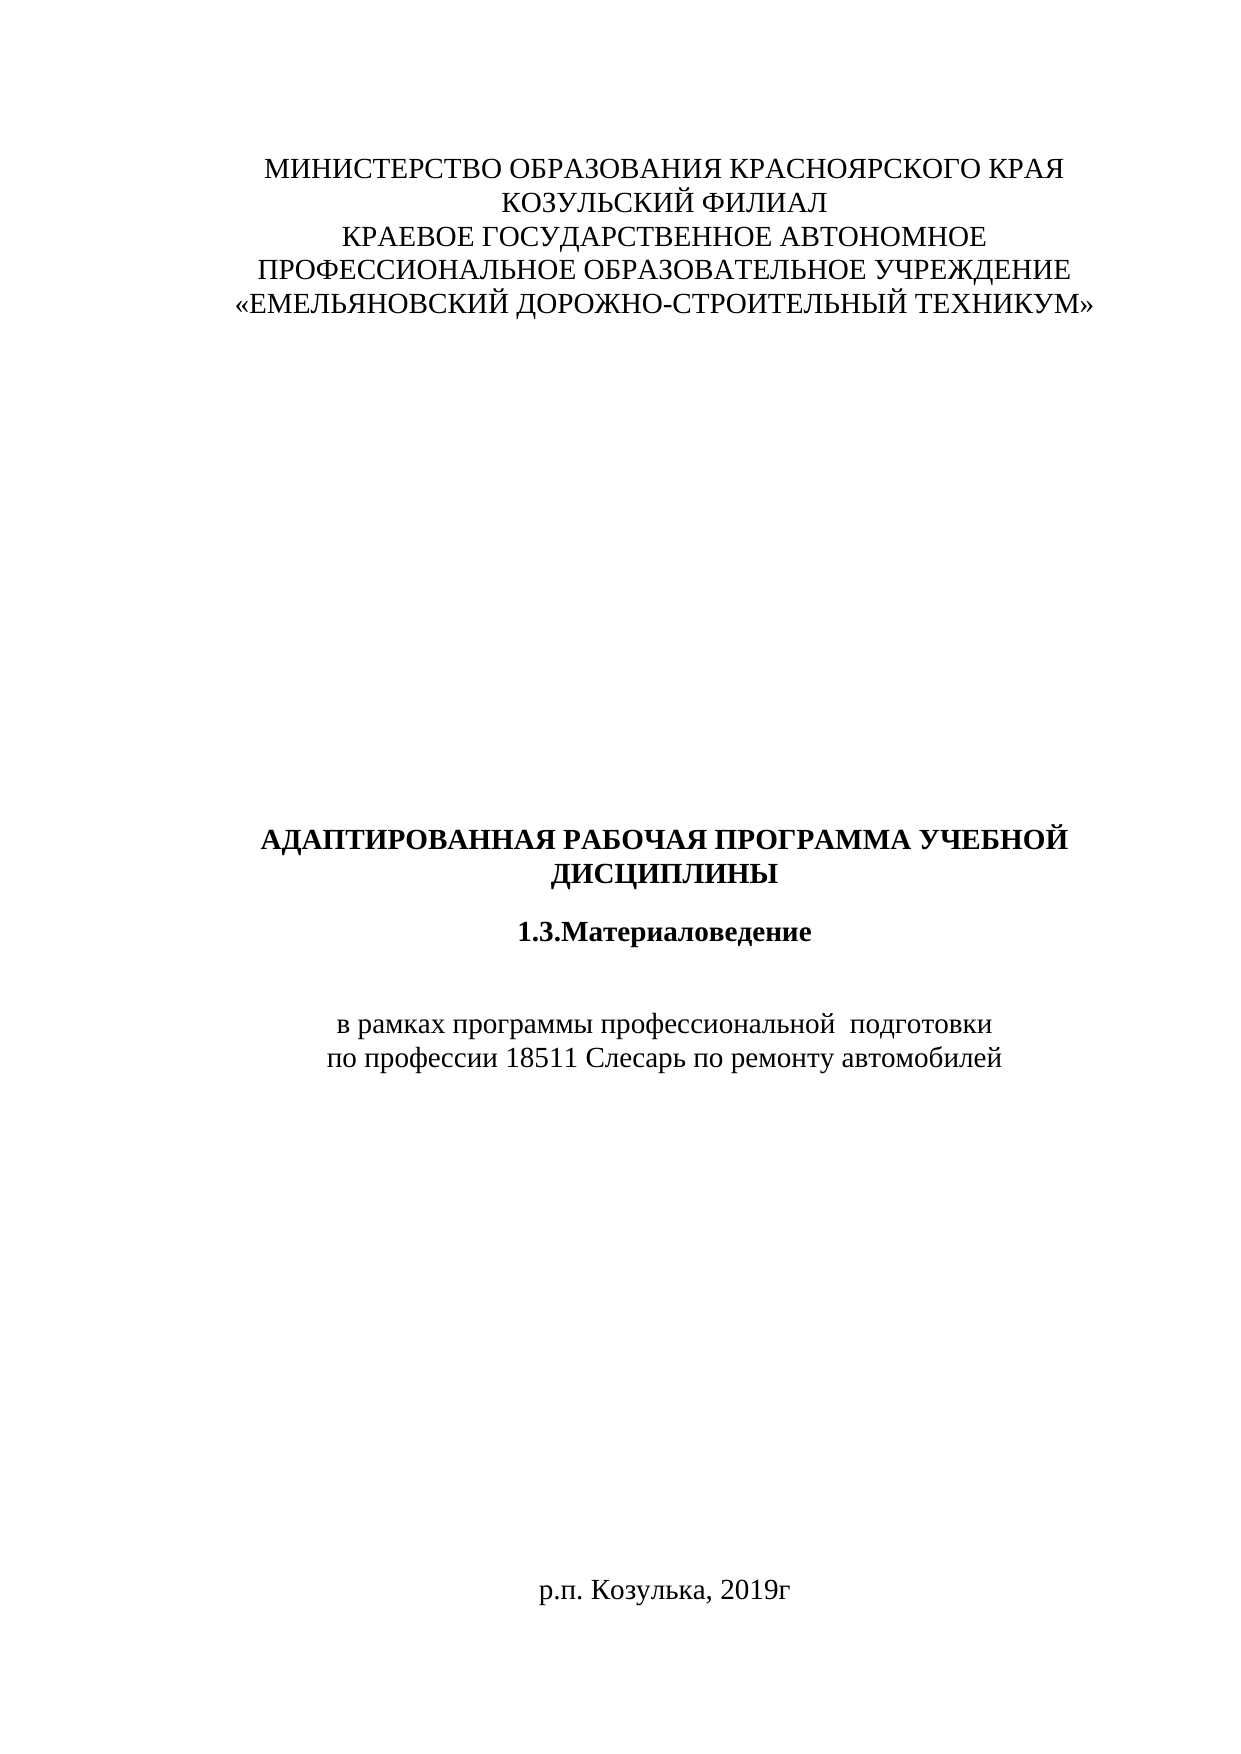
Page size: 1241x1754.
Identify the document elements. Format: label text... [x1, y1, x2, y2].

text р.п. Козулька, 2019г [177, 1572, 1152, 1606]
text «ЕМЕЛЬЯНОВСКИЙ ДОРОЖНО-СТРОИТЕЛЬНЫЙ ТЕХНИКУМ» [177, 286, 1152, 319]
text по профессии 18511 Слесарь по ремонту автомобилей [177, 1040, 1152, 1074]
text в рамках программы профессиональной подготовки [177, 1007, 1152, 1040]
text ПРОФЕССИОНАЛЬНОЕ ОБРАЗОВАТЕЛЬНОЕ УЧРЕЖДЕНИЕ [177, 252, 1152, 286]
text 1.3.Материаловедение [177, 914, 1152, 948]
text КОЗУЛЬСКИЙ ФИЛИАЛ [177, 185, 1152, 219]
text КРАЕВОЕ ГОСУДАРСТВЕННОЕ АВТОНОМНОЕ [177, 219, 1152, 252]
text АДАПТИРОВАННАЯ РАБОЧАЯ ПРОГРАММА УЧЕБНОЙ ДИСЦИПЛИНЫ [177, 822, 1152, 889]
text МИНИСТЕРСТВО ОБРАЗОВАНИЯ КРАСНОЯРСКОГО КРАЯ [177, 152, 1152, 185]
